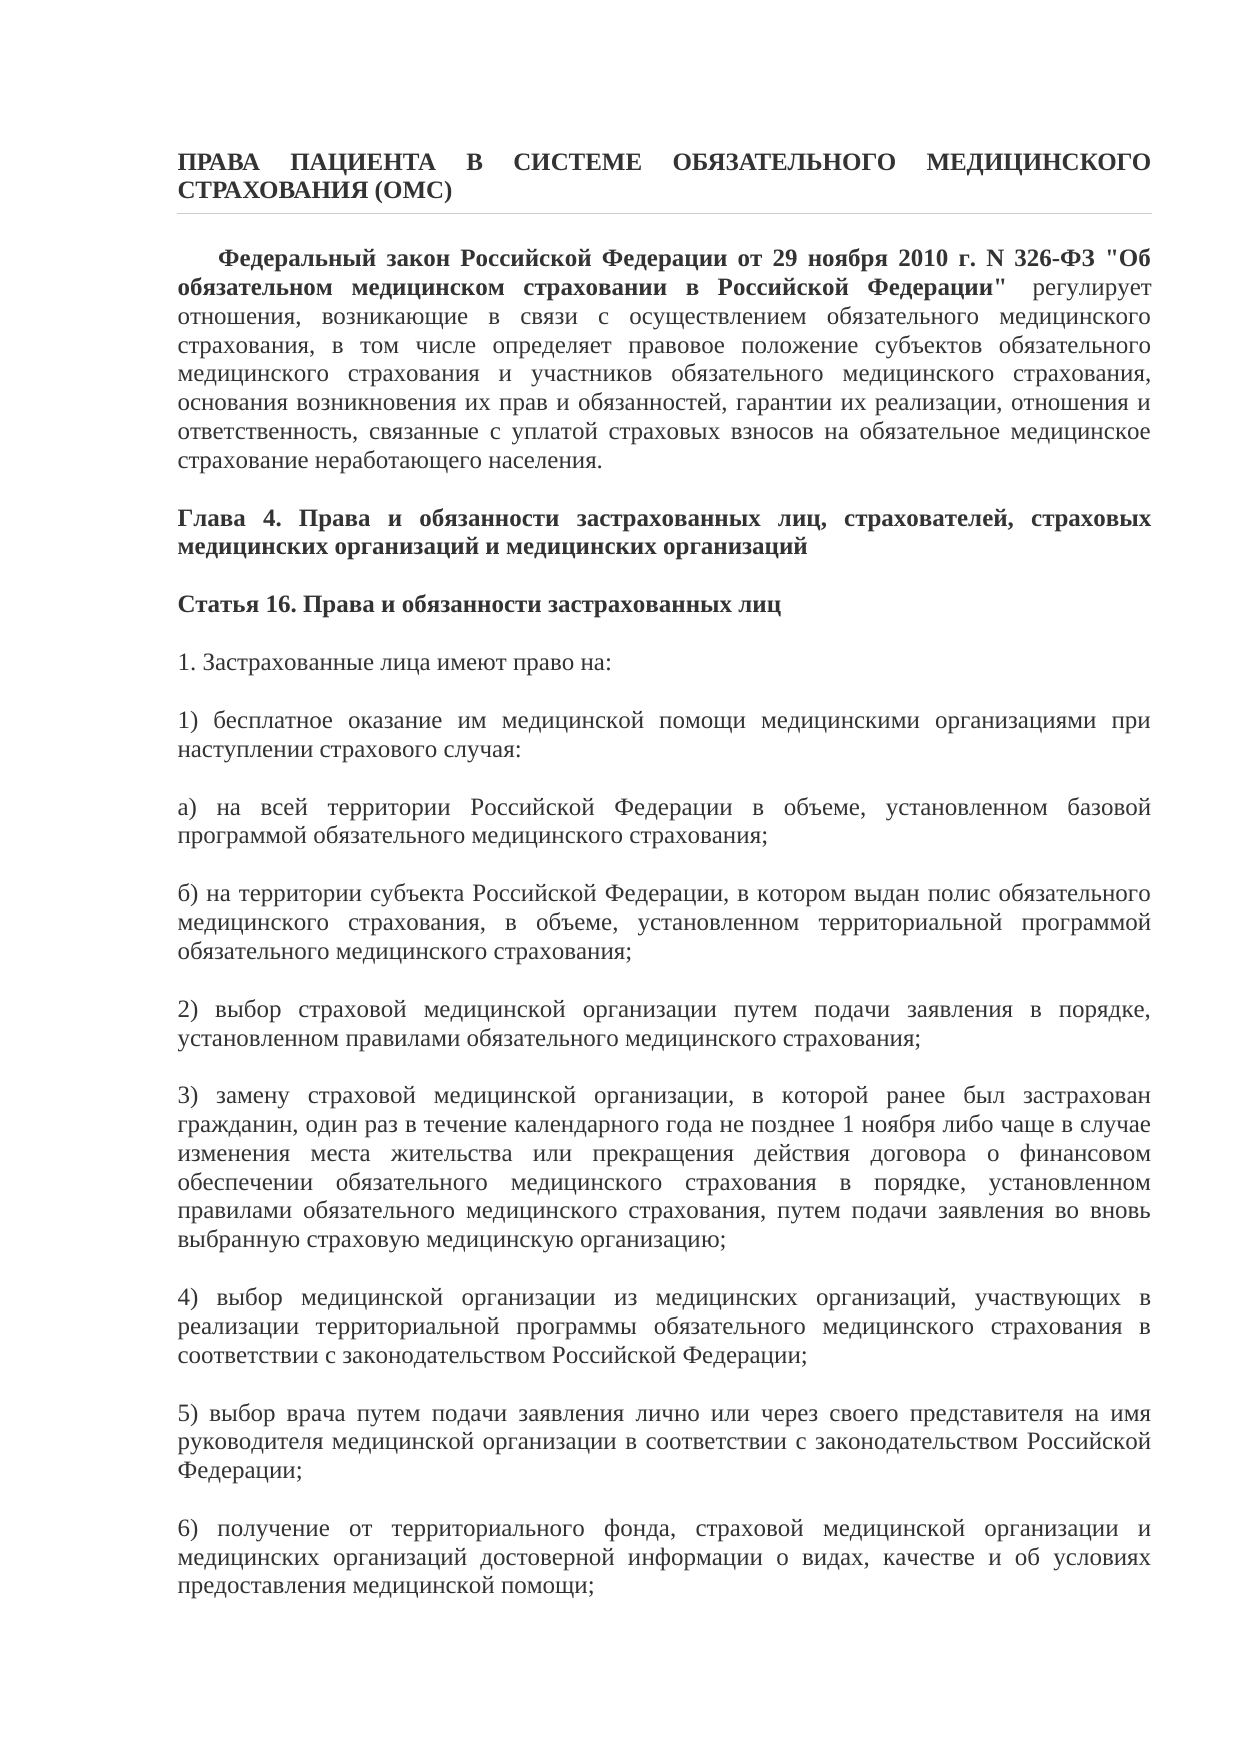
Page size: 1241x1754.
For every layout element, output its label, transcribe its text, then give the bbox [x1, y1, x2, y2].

text 4) выбор медицинской организации из медицинских организаций, участвующих в реализации территориальной программы обязательного медицинского страхования в соответствии с законодательством Российской Федерации; [177, 1282, 1152, 1368]
text Глава 4. Права и обязанности застрахованных лиц, страхователей, страховых медицинских организаций и медицинских организаций [177, 503, 1152, 560]
text 2) выбор страховой медицинской организации путем подачи заявления в порядке, установленном правилами обязательного медицинского страхования; [177, 994, 1152, 1051]
text а) на всей территории Российской Федерации в объеме, установленном базовой программой обязательного медицинского страхования; [177, 792, 1152, 849]
text ПРАВА ПАЦИЕНТА В СИСТЕМЕ ОБЯЗАТЕЛЬНОГО МЕДИЦИНСКОГО СТРАХОВАНИЯ (ОМС) [177, 118, 1152, 213]
text 1) бесплатное оказание им медицинской помощи медицинскими организациями при наступлении страхового случая: [177, 705, 1152, 763]
text Федеральный закон Российской Федерации от 29 ноября 2010 г. N 326-ФЗ "Об обязательном медицинском страховании в Российской Федерации" регулирует отношения, возникающие в связи с осуществлением обязательного медицинского страхования, в том числе определяет правовое положение субъектов обязательного медицинского страхования и участников обязательного медицинского страхования, основания возникновения их прав и обязанностей, гарантии их реализации, отношения и ответственность, связанные с уплатой страховых взносов на обязательное медицинское страхование неработающего населения. [177, 243, 1152, 473]
text 5) выбор врача путем подачи заявления лично или через своего представителя на имя руководителя медицинской организации в соответствии с законодательством Российской Федерации; [177, 1398, 1152, 1484]
text 6) получение от территориального фонда, страховой медицинской организации и медицинских организаций достоверной информации о видах, качестве и об условиях предоставления медицинской помощи; [177, 1513, 1152, 1599]
text 3) замену страховой медицинской организации, в которой ранее был застрахован гражданин, один раз в течение календарного года не позднее 1 ноября либо чаще в случае изменения места жительства или прекращения действия договора о финансовом обеспечении обязательного медицинского страхования в порядке, установленном правилами обязательного медицинского страхования, путем подачи заявления во вновь выбранную страховую медицинскую организацию; [177, 1081, 1152, 1253]
text б) на территории субъекта Российской Федерации, в котором выдан полис обязательного медицинского страхования, в объеме, установленном территориальной программой обязательного медицинского страхования; [177, 878, 1152, 965]
text Статья 16. Права и обязанности застрахованных лиц [177, 589, 1152, 618]
text 1. Застрахованные лица имеют право на: [177, 647, 1152, 676]
